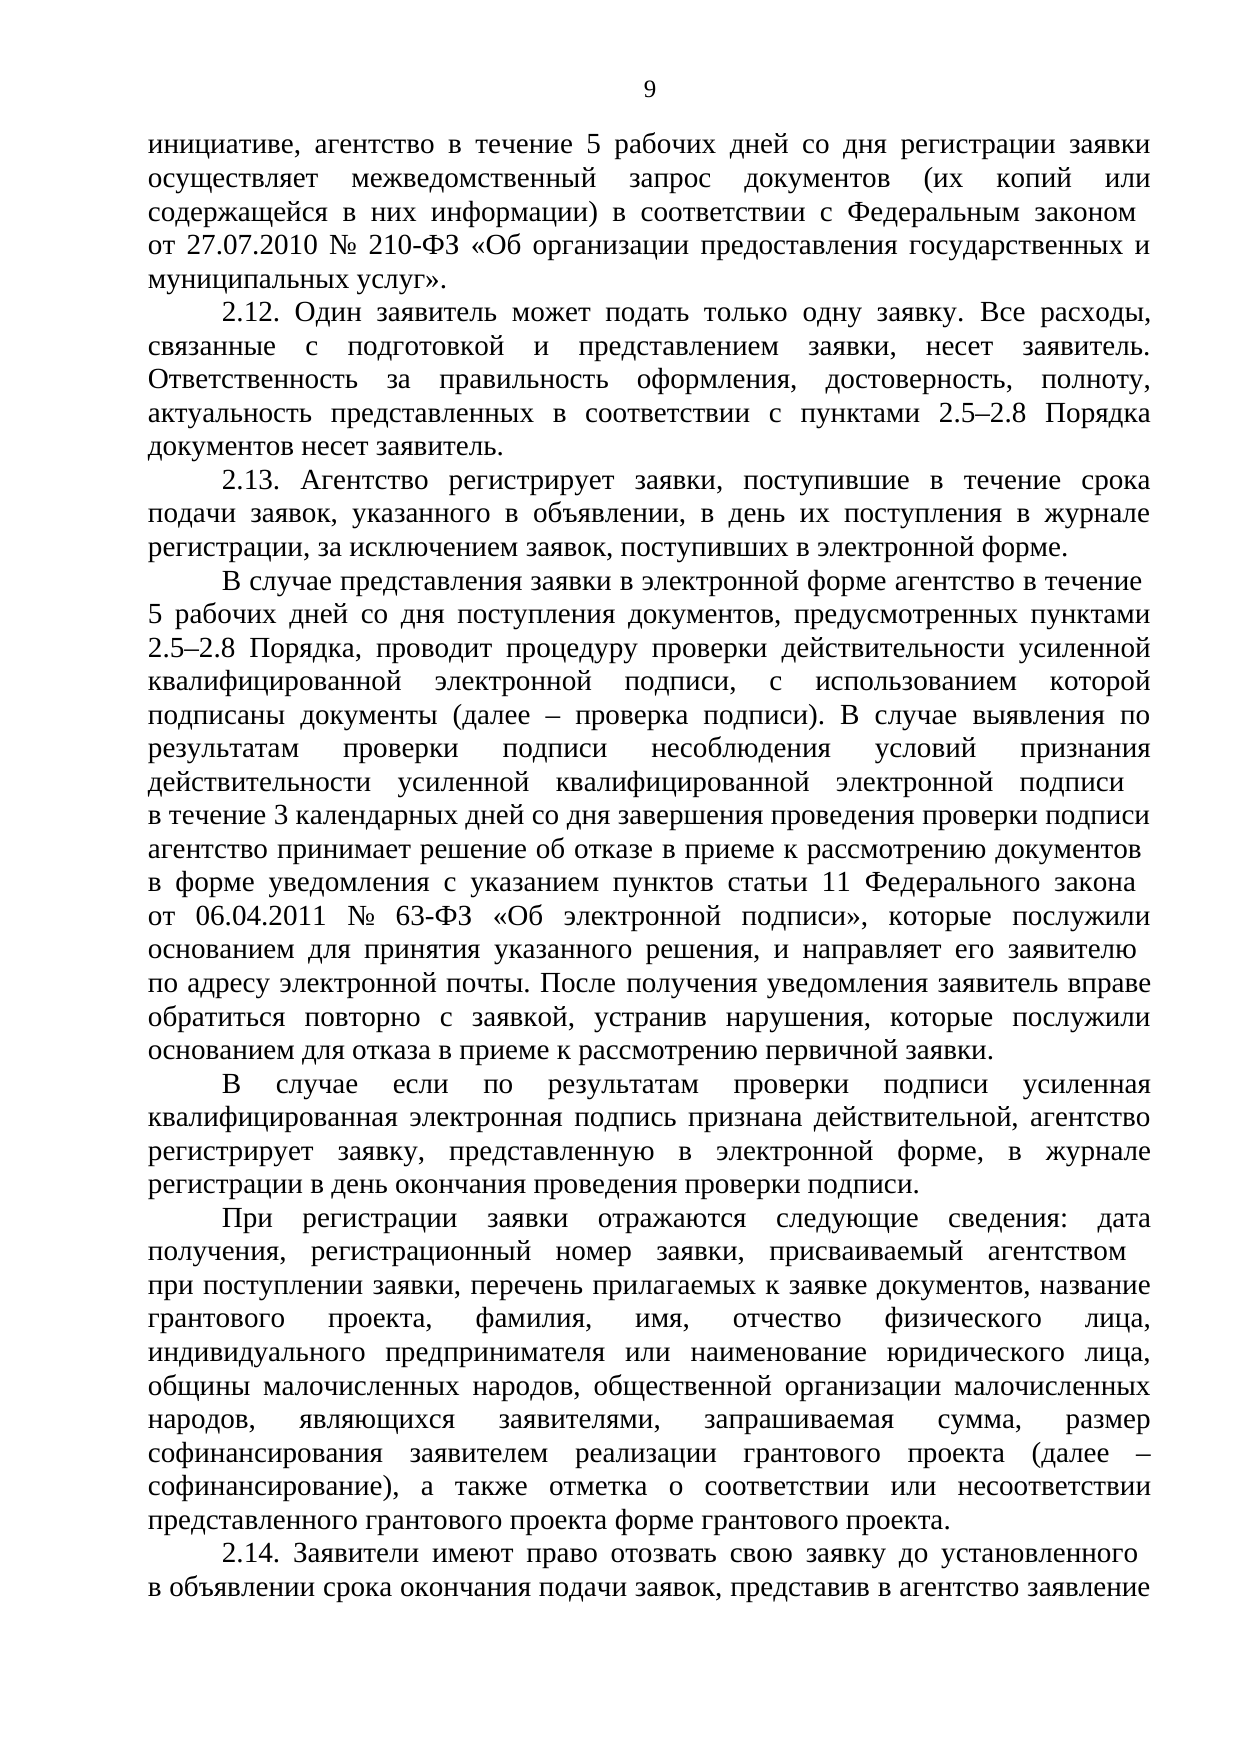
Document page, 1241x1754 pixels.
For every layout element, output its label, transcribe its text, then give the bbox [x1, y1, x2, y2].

text 2.13. Агентство регистрирует заявки, поступившие в течение срока подачи заявок, указанного в объявлении, в день их поступления в журнале регистрации, за исключением заявок, поступивших в электронной форме. [148, 462, 1152, 563]
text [148, 127, 1152, 294]
text В случае если по результатам проверки подписи усиленная квалифицированная электронная подпись признана действительной, агентство регистрирует заявку, представленную в электронной форме, в журнале регистрации в день окончания проведения проверки подписи. [148, 1066, 1152, 1200]
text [148, 1535, 1152, 1602]
text В случае представления заявки в электронной форме агентство в течение 5 рабочих дней со дня поступления документов, предусмотренных пунктами 2.5–2.8 Порядка, проводит процедуру проверки действительности усиленной квалифицированной электронной подписи, с использованием которой подписаны документы (далее – проверка подписи). В случае выявления по результатам проверки подписи несоблюдения условий признания действительности усиленной квалифицированной электронной подписи в течение 3 календарных дней со дня завершения проведения проверки подписи агентство принимает решение об отказе в приеме к рассмотрению документов в форме уведомления с указанием пунктов статьи 11 Федерального закона от 06.04.2011 № 63-ФЗ «Об электронной подписи», которые послужили основанием для принятия указанного решения, и направляет его заявителю по адресу электронной почты. После получения уведомления заявитель вправе обратиться повторно с заявкой, устранив нарушения, которые послужили основанием для отказа в приеме к рассмотрению первичной заявки. [148, 563, 1152, 1066]
text 2.12. Один заявитель может подать только одну заявку. Все расходы, связанные с подготовкой и представлением заявки, несет заявитель. Ответственность за правильность оформления, достоверность, полноту, актуальность представленных в соответствии с пунктами 2.5–2.8 Порядка документов несет заявитель. [148, 294, 1152, 462]
text При регистрации заявки отражаются следующие сведения: дата получения, регистрационный номер заявки, присваиваемый агентством при поступлении заявки, перечень прилагаемых к заявке документов, название грантового проекта, фамилия, имя, отчество физического лица, индивидуального предпринимателя или наименование юридического лица, общины малочисленных народов, общественной организации малочисленных народов, являющихся заявителями, запрашиваемая сумма, размер софинансирования заявителем реализации грантового проекта (далее – софинансирование), а также отметка о соответствии или несоответствии представленного грантового проекта форме грантового проекта. [148, 1200, 1152, 1535]
